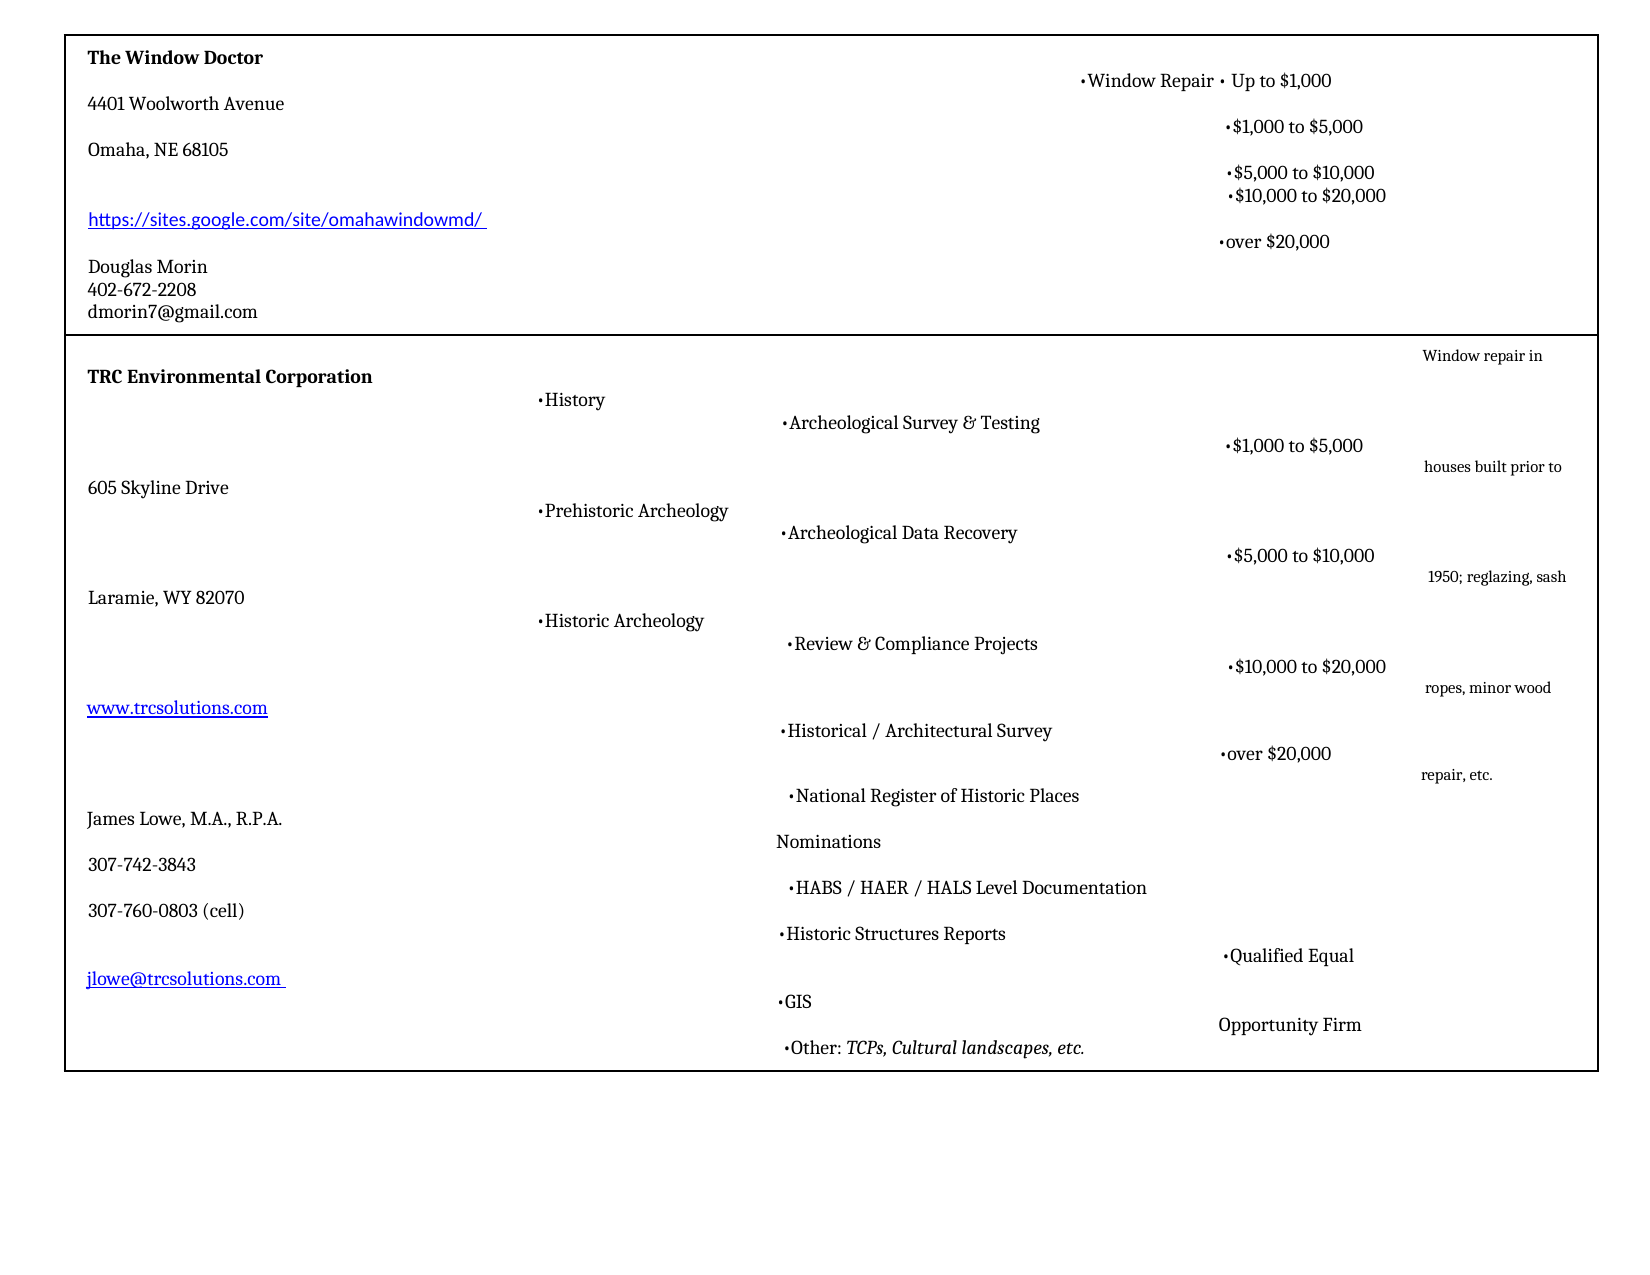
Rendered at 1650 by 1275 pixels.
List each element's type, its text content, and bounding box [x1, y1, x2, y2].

table_cell Window repair in TRC Environmental Corporation •History •Archeological Survey & Testing •$1,000 to $5,000 houses built prior to 605 Skyline Drive •Prehistoric Archeology •Archeological Data Recovery •$5,000 to $10,000 1950; reglazing, sash Laramie, WY 82070 •Historic Archeology •Review & Compliance Projects •$10,000 to $20,000 ropes, minor wood www.trcsolutions.com •Historical / Architectural Survey •over $20,000 repair, etc. •National Register of Historic Places James Lowe, M.A., R.P.A. Nominations 307-742-3843 •HABS / HAER / HALS Level Documentation 307-760-0803 (cell) •Historic Structures Reports •Qualified Equal jlowe@trcsolutions.com •GIS Opportunity Firm •Other: TCPs, Cultural landscapes, etc. [66, 336, 1597, 1070]
table_cell The Window Doctor •Window Repair • Up to $1,000 4401 Woolworth Avenue •$1,000 to $5,000 Omaha, NE 68105 •$5,000 to $10,000 •$10,000 to $20,000 https://sites.google.com/site/omahawindowmd/ •over $20,000 Douglas Morin 402-672-2208 dmorin7@gmail.com [66, 36, 1597, 334]
